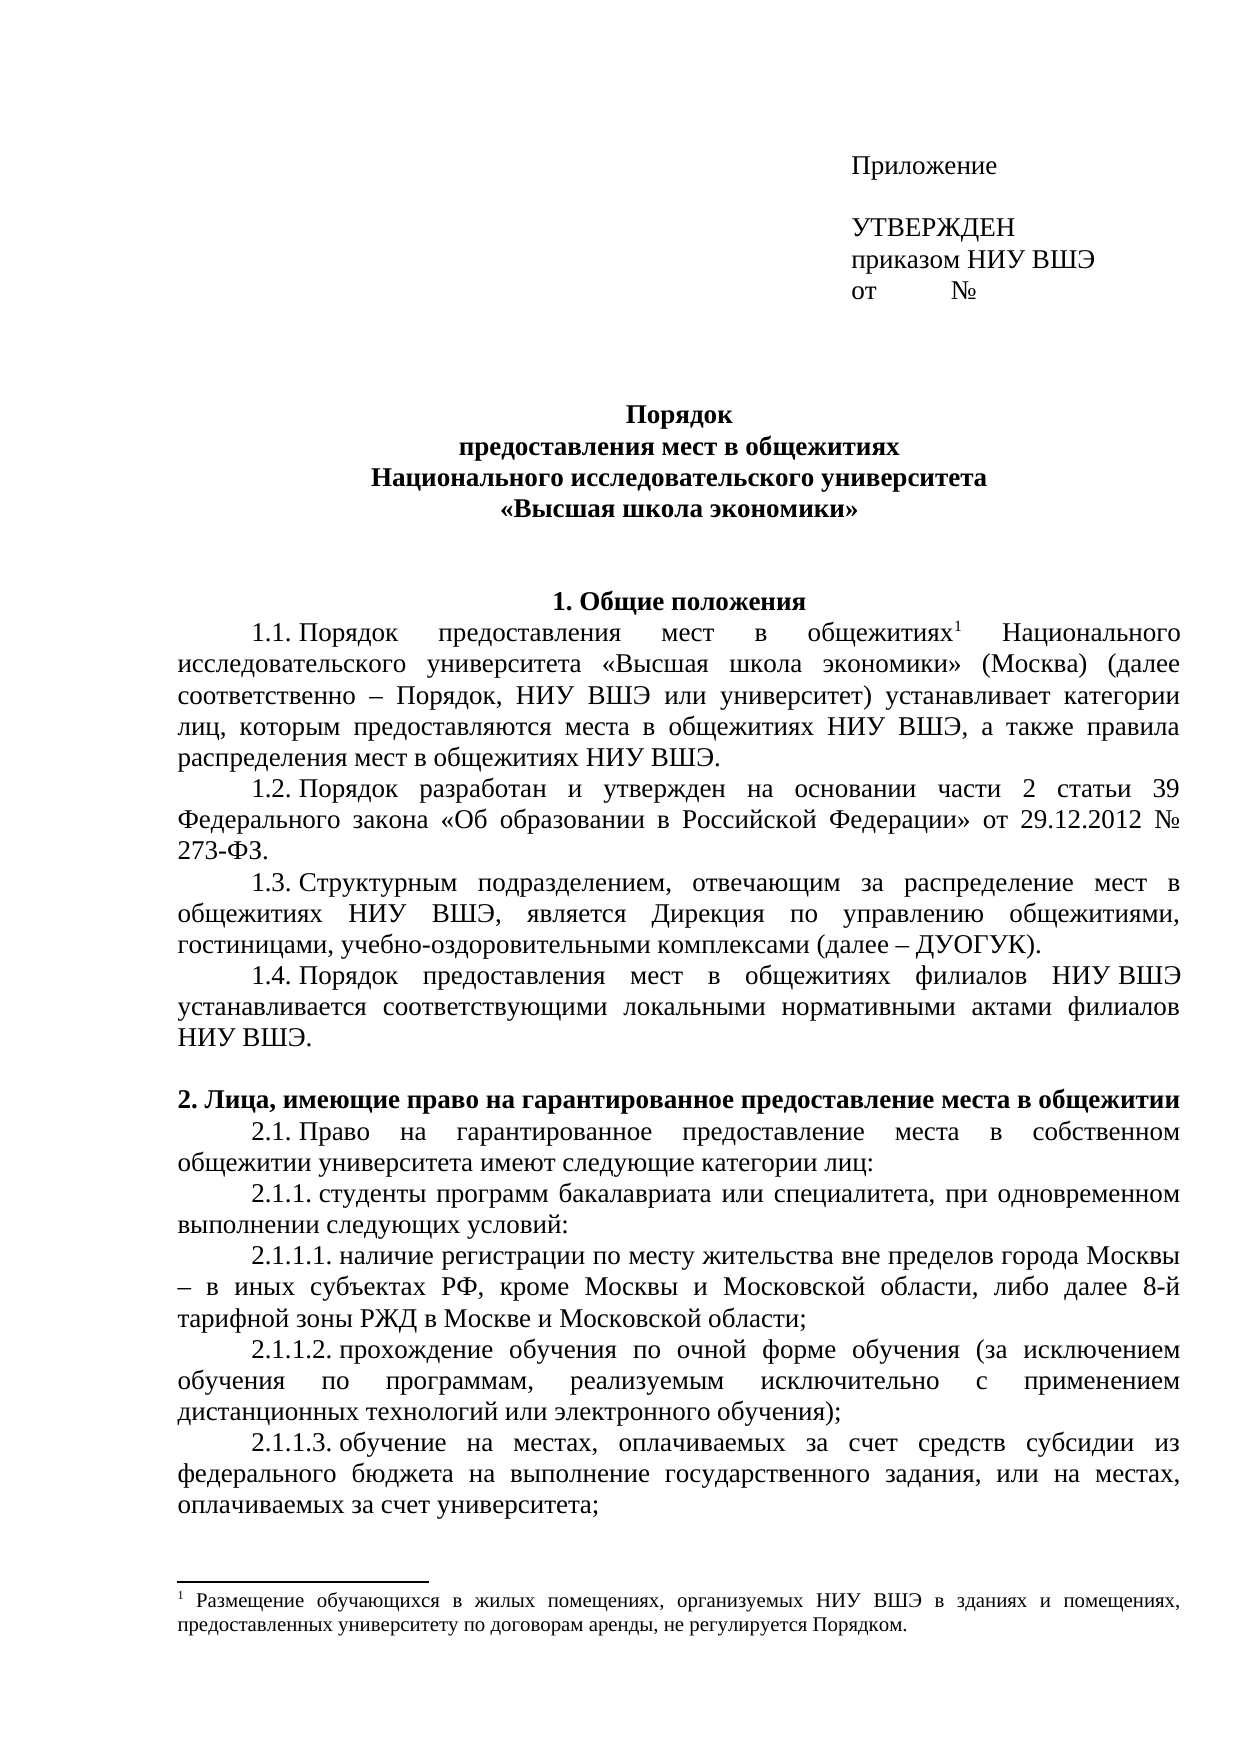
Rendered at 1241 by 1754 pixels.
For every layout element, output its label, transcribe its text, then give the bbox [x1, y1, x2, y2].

text «Высшая школа экономики» [177, 492, 1181, 523]
list Лица, имеющие право на гарантированное предоставление места в общежитии [177, 1084, 1181, 1115]
table_cell УТВЕРЖДЕН приказом НИУ ВШЭ от № [766, 212, 1181, 305]
list Порядок разработан и утвержден на основании части 2 статьи 39 Федерального закона «Об образовании в Российской Федерации» от 29.12.2012 № 273-ФЗ. [177, 772, 1181, 866]
table_header Приложение [766, 149, 1181, 212]
text Порядок [177, 398, 1181, 429]
text предоставления мест в общежитиях [177, 429, 1181, 461]
list студенты программ бакалавриата или специалитета, при одновременном выполнении следующих условий: [177, 1177, 1181, 1239]
list Порядок предоставления мест в общежитиях Национального исследовательского университета «Высшая школа экономики» (Москва) (далее соответственно – Порядок, НИУ ВШЭ или университет) устанавливает категории лиц, которым предоставляются места в общежитиях НИУ ВШЭ, а также правила распределения мест в общежитиях НИУ ВШЭ. [177, 616, 1181, 772]
list Право на гарантированное предоставление места в собственном общежитии университета имеют следующие категории лиц: [177, 1115, 1181, 1177]
list обучение на местах, оплачиваемых за счет средств субсидии из федерального бюджета на выполнение государственного задания, или на местах, оплачиваемых за счет университета; [177, 1426, 1181, 1520]
text Национального исследовательского университета [177, 461, 1181, 492]
text 1. Общие положения [177, 585, 1181, 616]
list прохождение обучения по очной форме обучения (за исключением обучения по программам, реализуемым исключительно с применением дистанционных технологий или электронного обучения); [177, 1333, 1181, 1426]
list Структурным подразделением, отвечающим за распределение мест в общежитиях НИУ ВШЭ, является Дирекция по управлению общежитиями, гостиницами, учебно-оздоровительными комплексами (далее – ДУОГУК). [177, 866, 1181, 959]
list Порядок предоставления мест в общежитиях филиалов НИУ ВШЭ устанавливается соответствующими локальными нормативными актами филиалов НИУ ВШЭ. [177, 959, 1181, 1052]
